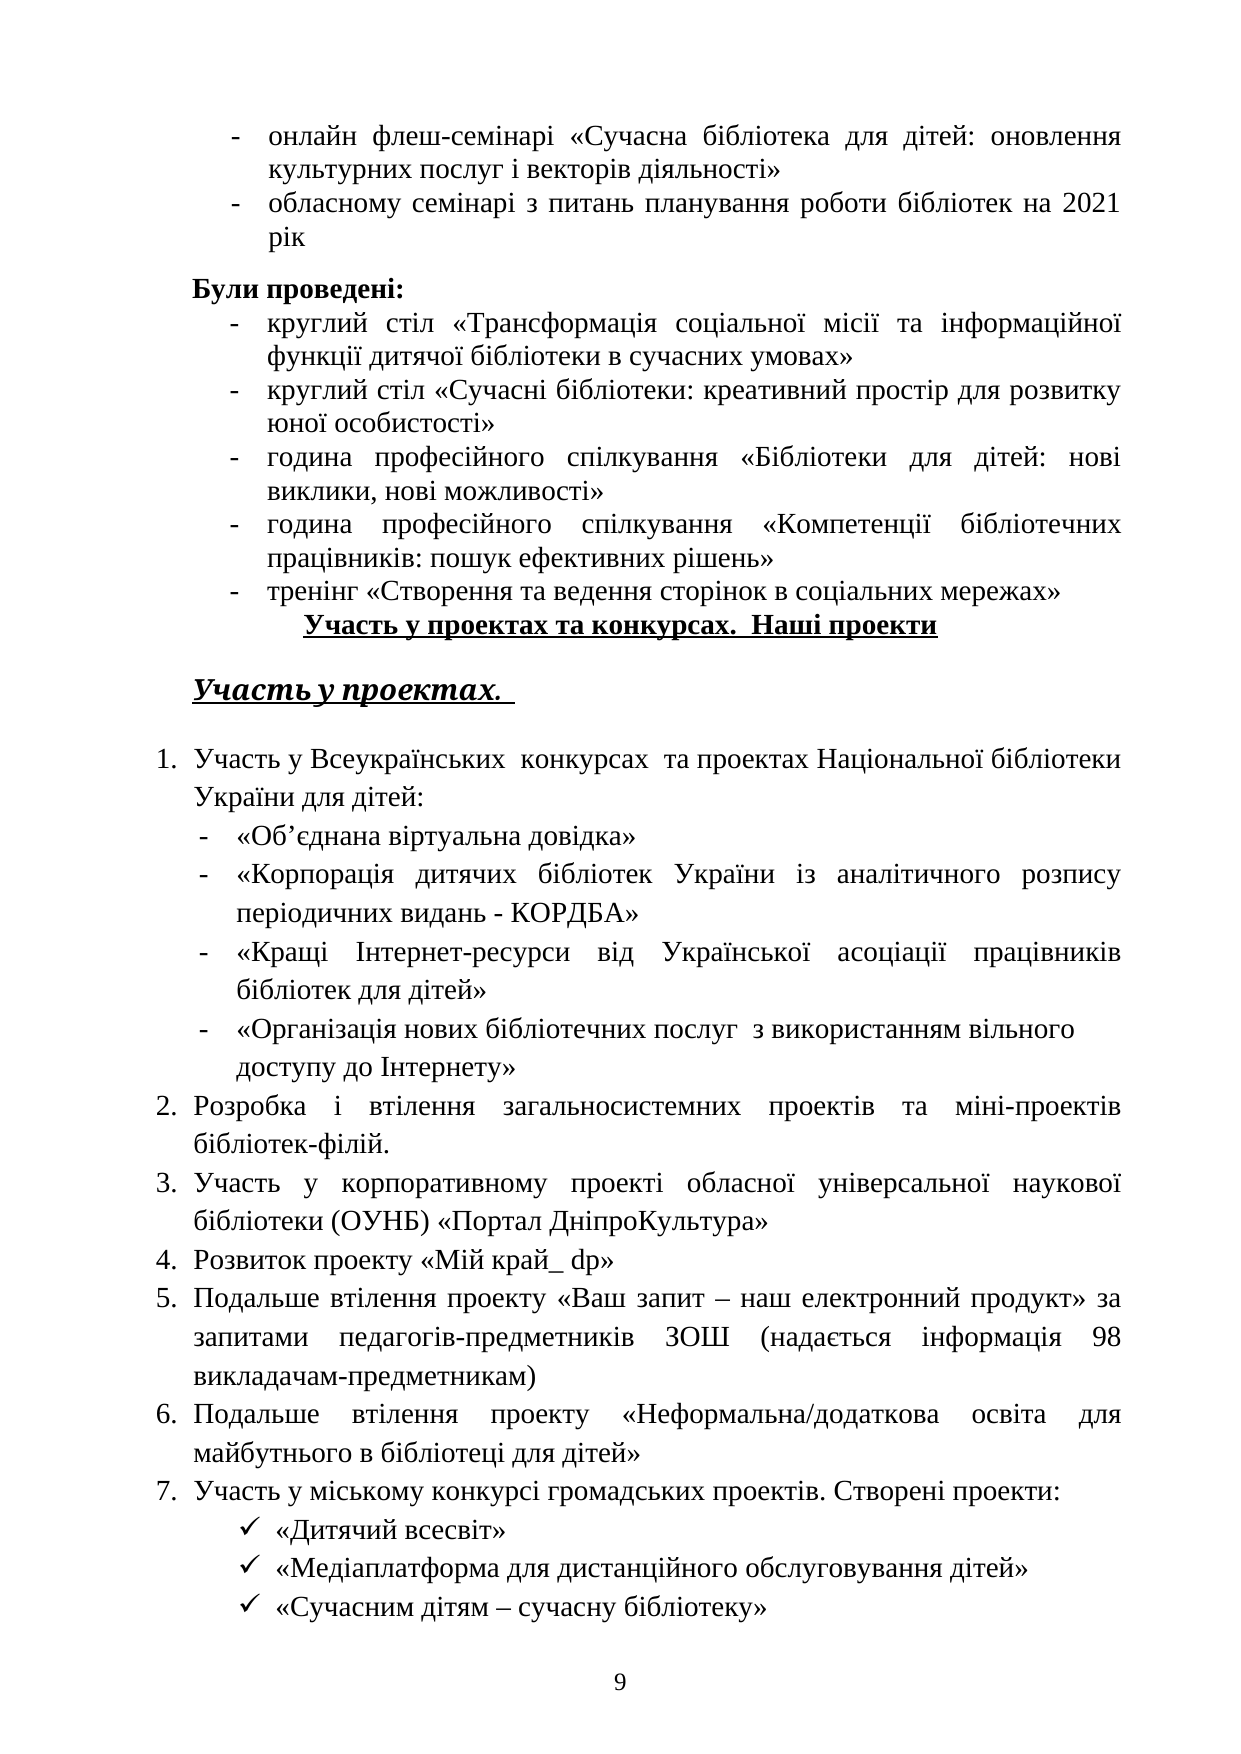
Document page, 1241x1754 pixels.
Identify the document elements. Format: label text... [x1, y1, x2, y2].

list Участь у міському конкурсі громадських проектів. Створені проекти: [156, 1473, 1122, 1507]
list «Медіаплатформа для дистанційного обслуговування дітей» [238, 1551, 1122, 1584]
list «Організація нових бібліотечних послуг з використанням вільного доступу до Інтернету» [199, 1011, 1122, 1083]
list година професійного спілкування «Компетенції бібліотечних працівників: пошук ефективних рішень» [229, 506, 1122, 573]
list Участь у корпоративному проекті обласної універсальної наукової бібліотеки (ОУНБ) «Портал ДніпроКультура» [156, 1165, 1122, 1237]
list Розробка і втілення загальносистемних проектів та міні-проектів бібліотек-філій. [156, 1088, 1122, 1160]
list «Кращі Інтернет-ресурси від Української асоціації працівників бібліотек для дітей» [199, 934, 1122, 1006]
list Участь у Всеукраїнських конкурсах та проектах Національної бібліотеки України для дітей: [156, 741, 1122, 813]
list Подальше втілення проекту «Ваш запит – наш електронний продукт» за запитами педагогів-предметників ЗОШ (надається інформація 98 викладачам-предметникам) [156, 1281, 1122, 1391]
list круглий стіл «Сучасні бібліотеки: креативний простір для розвитку юної особистості» [229, 372, 1122, 439]
list круглий стіл «Трансформація соціальної місії та інформаційної функції дитячої бібліотеки в сучасних умовах» [229, 305, 1122, 372]
list онлайн флеш-семінарі «Сучасна бібліотека для дітей: оновлення культурних послуг і векторів діяльності» [231, 118, 1122, 185]
text Участь у проектах. [118, 674, 1122, 707]
list «Сучасним дітям – сучасну бібліотеку» [238, 1589, 1122, 1623]
list обласному семінарі з питань планування роботи бібліотек на 2021 рік [231, 185, 1122, 252]
list «Об’єднана віртуальна довідка» [199, 818, 1122, 852]
list Подальше втілення проекту «Неформальна/додаткова освіта для майбутнього в бібліотеці для дітей» [156, 1396, 1122, 1468]
text Були проведені: [192, 271, 1122, 305]
list Розвиток проекту «Мій край_ dp» [156, 1242, 1122, 1276]
list тренінг «Створення та ведення сторінок в соціальних мережах» [229, 573, 1122, 607]
list «Дитячий всесвіт» [238, 1512, 1122, 1546]
list «Корпорація дитячих бібліотек України із аналітичного розпису періодичних видань - КОРДБА» [199, 857, 1122, 929]
list година професійного спілкування «Бібліотеки для дітей: нові виклики, нові можливості» [229, 439, 1122, 506]
text Участь у проектах та конкурсах. Наші проекти [118, 607, 1122, 640]
